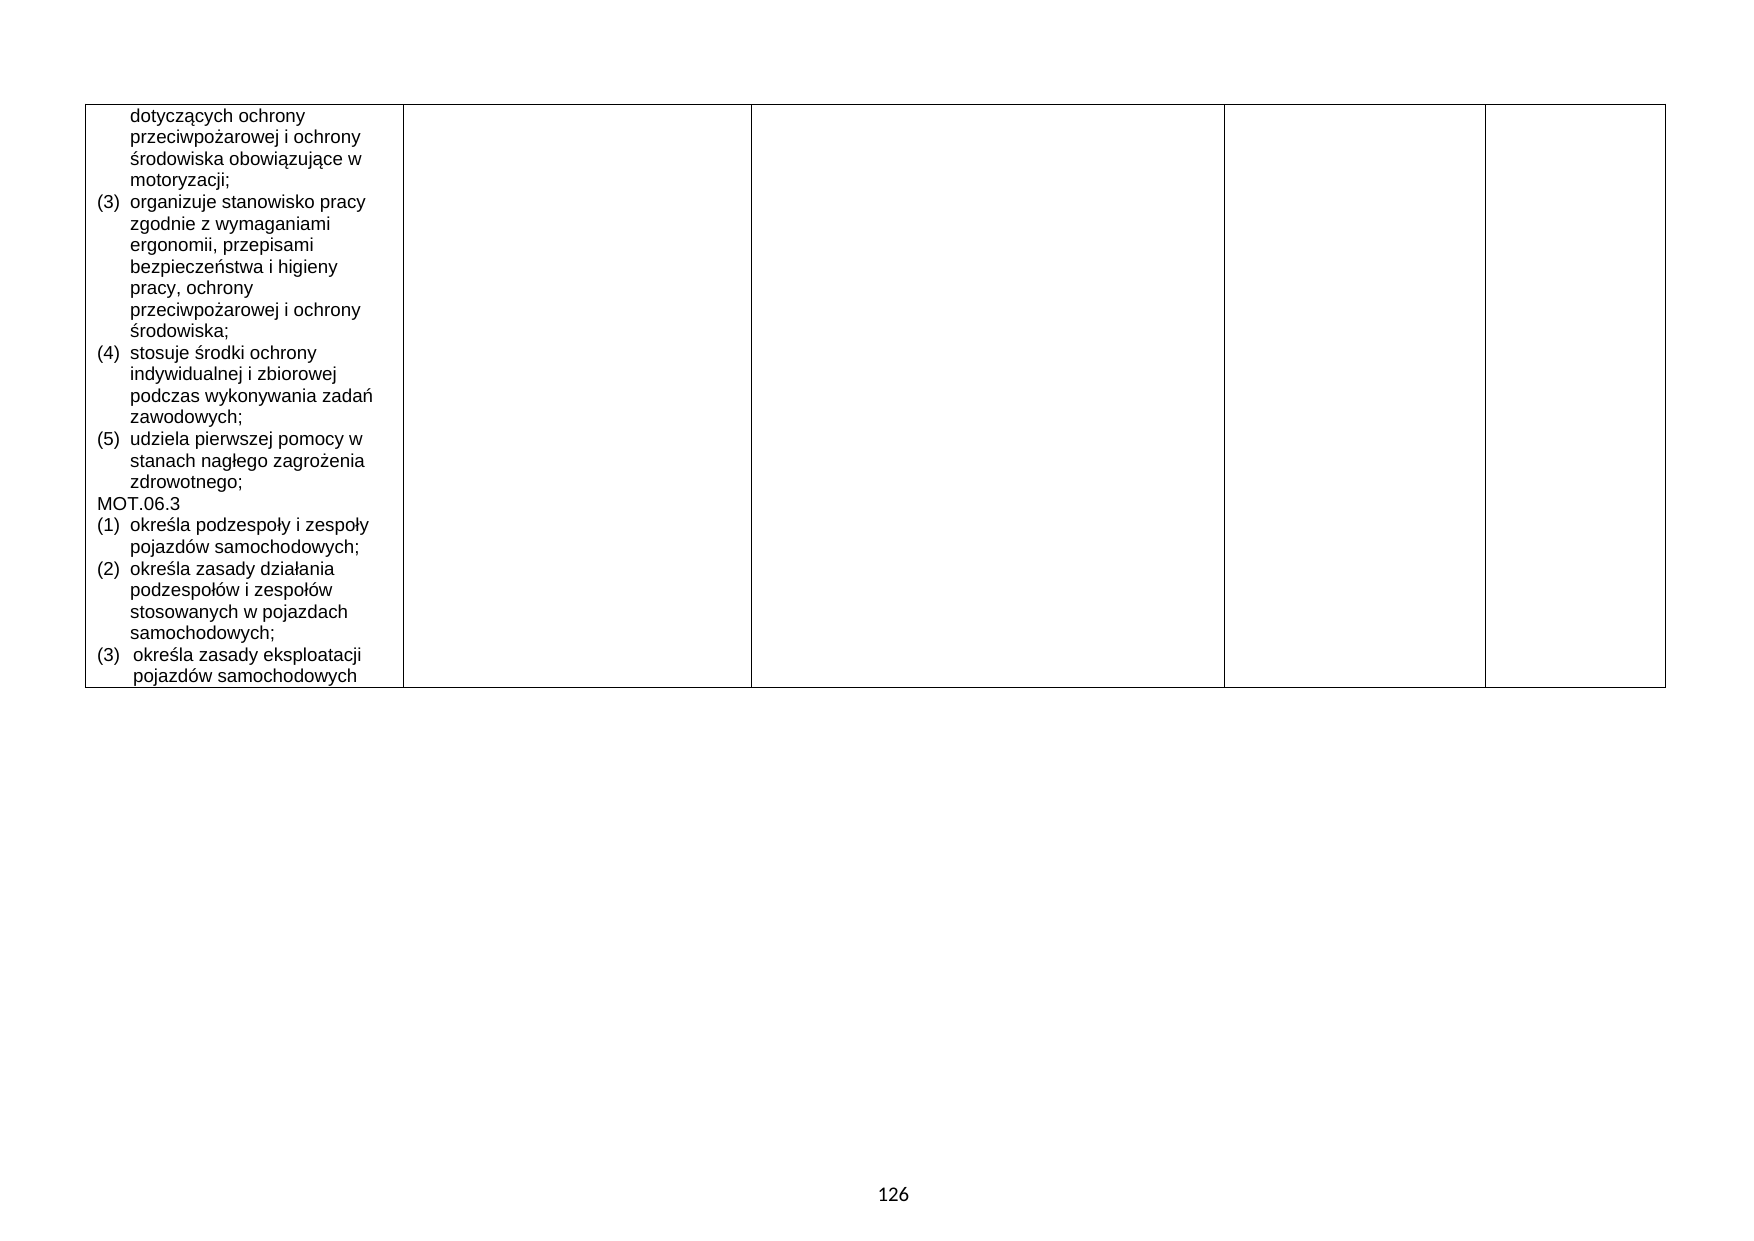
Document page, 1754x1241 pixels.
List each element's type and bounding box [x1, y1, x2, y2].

table_cell [752, 105, 1224, 687]
table_cell [1225, 105, 1485, 687]
table_cell [404, 105, 751, 687]
